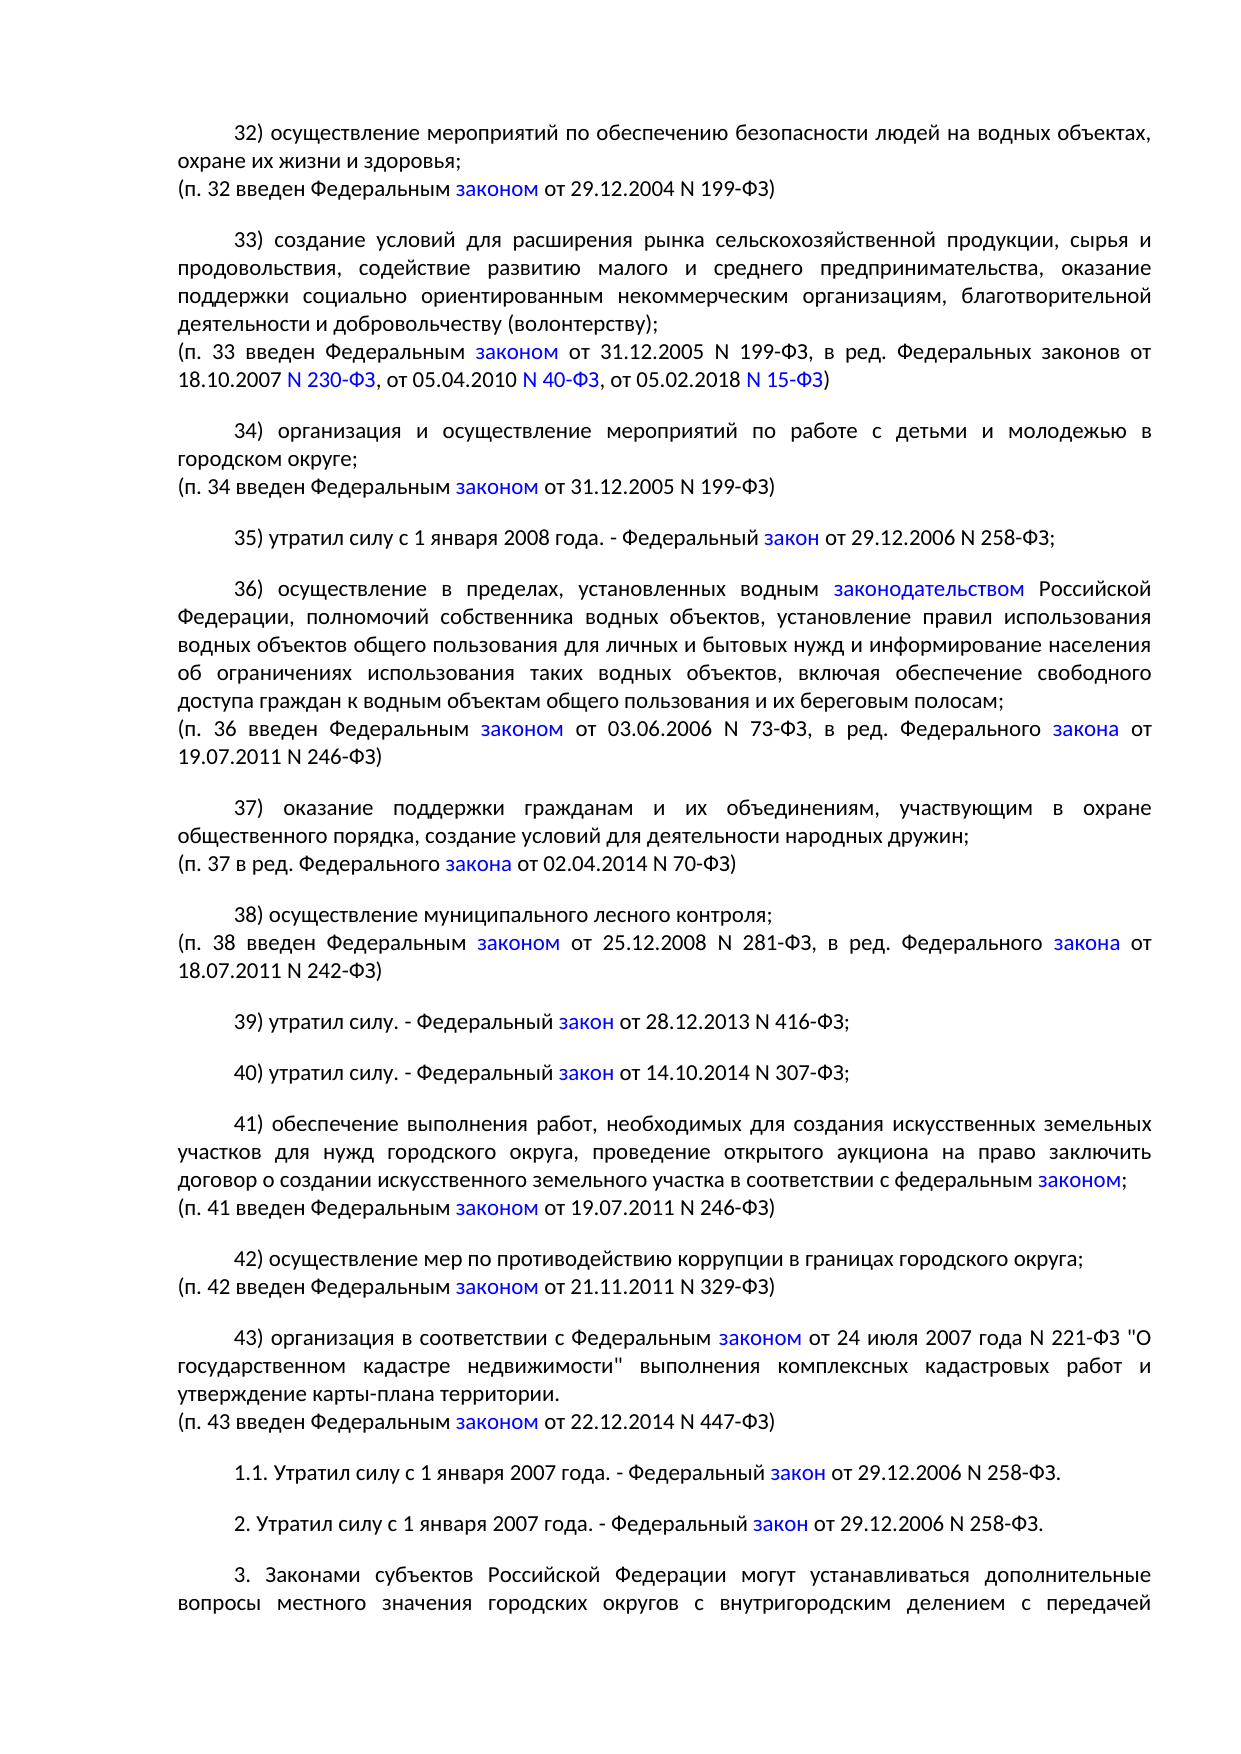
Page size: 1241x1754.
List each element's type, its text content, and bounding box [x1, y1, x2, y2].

text 41) обеспечение выполнения работ, необходимых для создания искусственных земельных участков для нужд городского округа, проведение открытого аукциона на право заключить договор о создании искусственного земельного участка в соответствии с федеральным законом; [177, 1109, 1152, 1193]
text (п. 33 введен Федеральным законом от 31.12.2005 N 199-ФЗ, в ред. Федеральных законов от 18.10.2007 N 230-ФЗ, от 05.04.2010 N 40-ФЗ, от 05.02.2018 N 15-ФЗ) [177, 337, 1152, 393]
text (п. 43 введен Федеральным законом от 22.12.2014 N 447-ФЗ) [177, 1407, 1152, 1435]
text 43) организация в соответствии с Федеральным законом от 24 июля 2007 года N 221-ФЗ "О государственном кадастре недвижимости" выполнения комплексных кадастровых работ и утверждение карты-плана территории. [177, 1323, 1152, 1407]
text (п. 36 введен Федеральным законом от 03.06.2006 N 73-ФЗ, в ред. Федерального закона от 19.07.2011 N 246-ФЗ) [177, 714, 1152, 770]
text (п. 37 в ред. Федерального закона от 02.04.2014 N 70-ФЗ) [177, 849, 1152, 877]
text (п. 42 введен Федеральным законом от 21.11.2011 N 329-ФЗ) [177, 1272, 1152, 1300]
text 42) осуществление мер по противодействию коррупции в границах городского округа; [177, 1244, 1152, 1272]
text 34) организация и осуществление мероприятий по работе с детьми и молодежью в городском округе; [177, 416, 1152, 472]
text 38) осуществление муниципального лесного контроля; [177, 900, 1152, 928]
text 36) осуществление в пределах, установленных водным законодательством Российской Федерации, полномочий собственника водных объектов, установление правил использования водных объектов общего пользования для личных и бытовых нужд и информирование населения об ограничениях использования таких водных объектов, включая обеспечение свободного доступа граждан к водным объектам общего пользования и их береговым полосам; [177, 574, 1152, 714]
text (п. 41 введен Федеральным законом от 19.07.2011 N 246-ФЗ) [177, 1193, 1152, 1221]
text 40) утратил силу. - Федеральный закон от 14.10.2014 N 307-ФЗ; [177, 1058, 1152, 1086]
text 2. Утратил силу с 1 января 2007 года. - Федеральный закон от 29.12.2006 N 258-ФЗ. [177, 1509, 1152, 1537]
text 37) оказание поддержки гражданам и их объединениям, участвующим в охране общественного порядка, создание условий для деятельности народных дружин; [177, 793, 1152, 849]
text 32) осуществление мероприятий по обеспечению безопасности людей на водных объектах, охране их жизни и здоровья; [177, 118, 1152, 174]
text (п. 32 введен Федеральным законом от 29.12.2004 N 199-ФЗ) [177, 174, 1152, 202]
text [177, 1560, 1152, 1616]
text 39) утратил силу. - Федеральный закон от 28.12.2013 N 416-ФЗ; [177, 1007, 1152, 1035]
text 1.1. Утратил силу с 1 января 2007 года. - Федеральный закон от 29.12.2006 N 258-ФЗ. [177, 1458, 1152, 1486]
text 33) создание условий для расширения рынка сельскохозяйственной продукции, сырья и продовольствия, содействие развитию малого и среднего предпринимательства, оказание поддержки социально ориентированным некоммерческим организациям, благотворительной деятельности и добровольчеству (волонтерству); [177, 225, 1152, 337]
text (п. 38 введен Федеральным законом от 25.12.2008 N 281-ФЗ, в ред. Федерального закона от 18.07.2011 N 242-ФЗ) [177, 928, 1152, 984]
text 35) утратил силу с 1 января 2008 года. - Федеральный закон от 29.12.2006 N 258-ФЗ; [177, 523, 1152, 551]
text (п. 34 введен Федеральным законом от 31.12.2005 N 199-ФЗ) [177, 472, 1152, 500]
